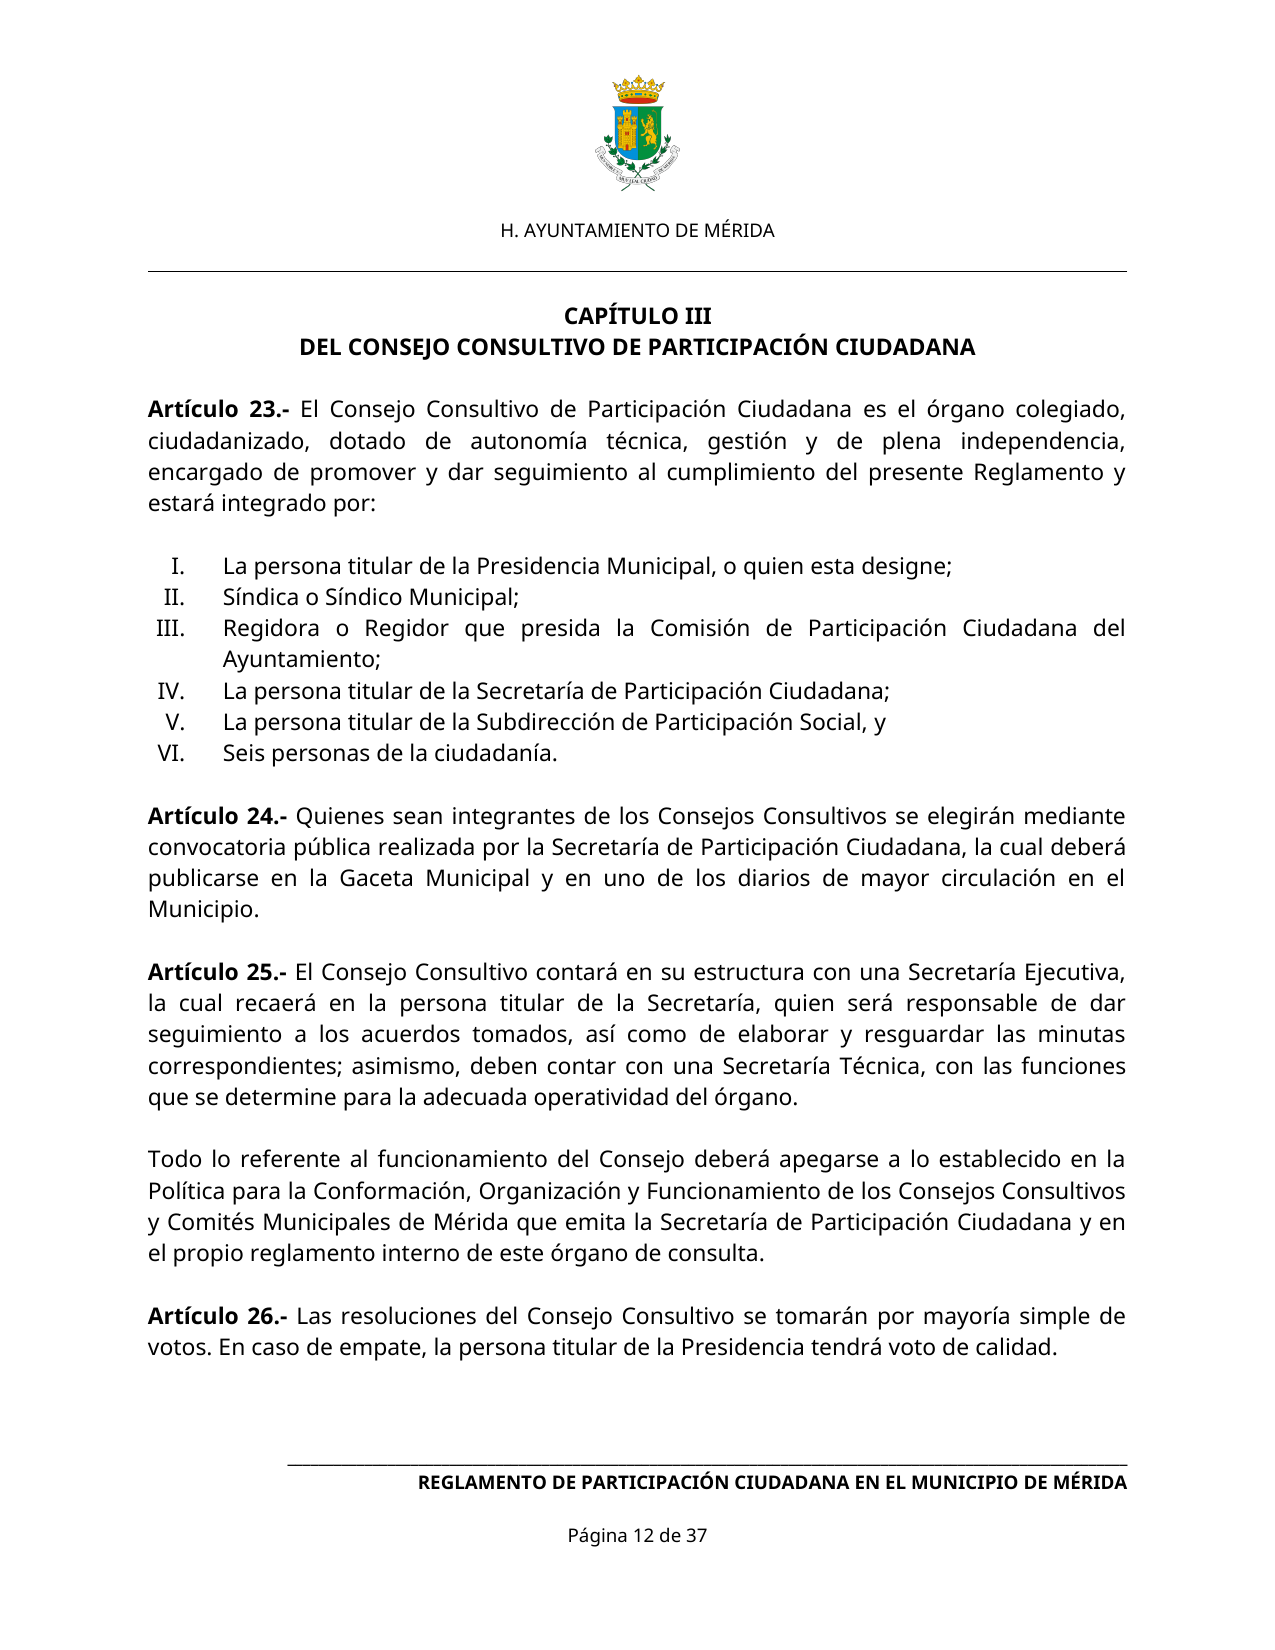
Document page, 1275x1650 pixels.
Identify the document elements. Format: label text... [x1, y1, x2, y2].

text Todo lo referente al funcionamiento del Consejo deberá apegarse a lo establecido en la Política para la Conformación, Organización y Funcionamiento de los Consejos Consultivos y Comités Municipales de Mérida que emita la Secretaría de Participación Ciudadana y en el propio reglamento interno de este órgano de consulta. [148, 1143, 1127, 1268]
list Regidora o Regidor que presida la Comisión de Participación Ciudadana del Ayuntamiento; [185, 612, 1127, 675]
text Artículo 23.- El Consejo Consultivo de Participación Ciudadana es el órgano colegiado, ciudadanizado, dotado de autonomía técnica, gestión y de plena independencia, encargado de promover y dar seguimiento al cumplimiento del presente Reglamento y estará integrado por: [148, 393, 1127, 518]
list Seis personas de la ciudadanía. [185, 737, 1127, 768]
text CAPÍTULO III [148, 300, 1127, 331]
list Síndica o Síndico Municipal; [185, 581, 1127, 612]
text Artículo 26.- Las resoluciones del Consejo Consultivo se tomarán por mayoría simple de votos. En caso de empate, la persona titular de la Presidencia tendrá voto de calidad. [148, 1300, 1127, 1362]
list La persona titular de la Secretaría de Participación Ciudadana; [185, 675, 1127, 706]
list La persona titular de la Presidencia Municipal, o quien esta designe; [185, 550, 1127, 581]
list La persona titular de la Subdirección de Participación Social, y [185, 706, 1127, 737]
text Artículo 25.- El Consejo Consultivo contará en su estructura con una Secretaría Ejecutiva, la cual recaerá en la persona titular de la Secretaría, quien será responsable de dar seguimiento a los acuerdos tomados, así como de elaborar y resguardar las minutas correspondientes; asimismo, deben contar con una Secretaría Técnica, con las funciones que se determine para la adecuada operatividad del órgano. [148, 956, 1127, 1112]
text Artículo 24.- Quienes sean integrantes de los Consejos Consultivos se elegirán mediante convocatoria pública realizada por la Secretaría de Participación Ciudadana, la cual deberá publicarse en la Gaceta Municipal y en uno de los diarios de mayor circulación en el Municipio. [148, 800, 1127, 925]
picture [578, 73, 697, 192]
text DEL CONSEJO CONSULTIVO DE PARTICIPACIÓN CIUDADANA [148, 331, 1127, 362]
